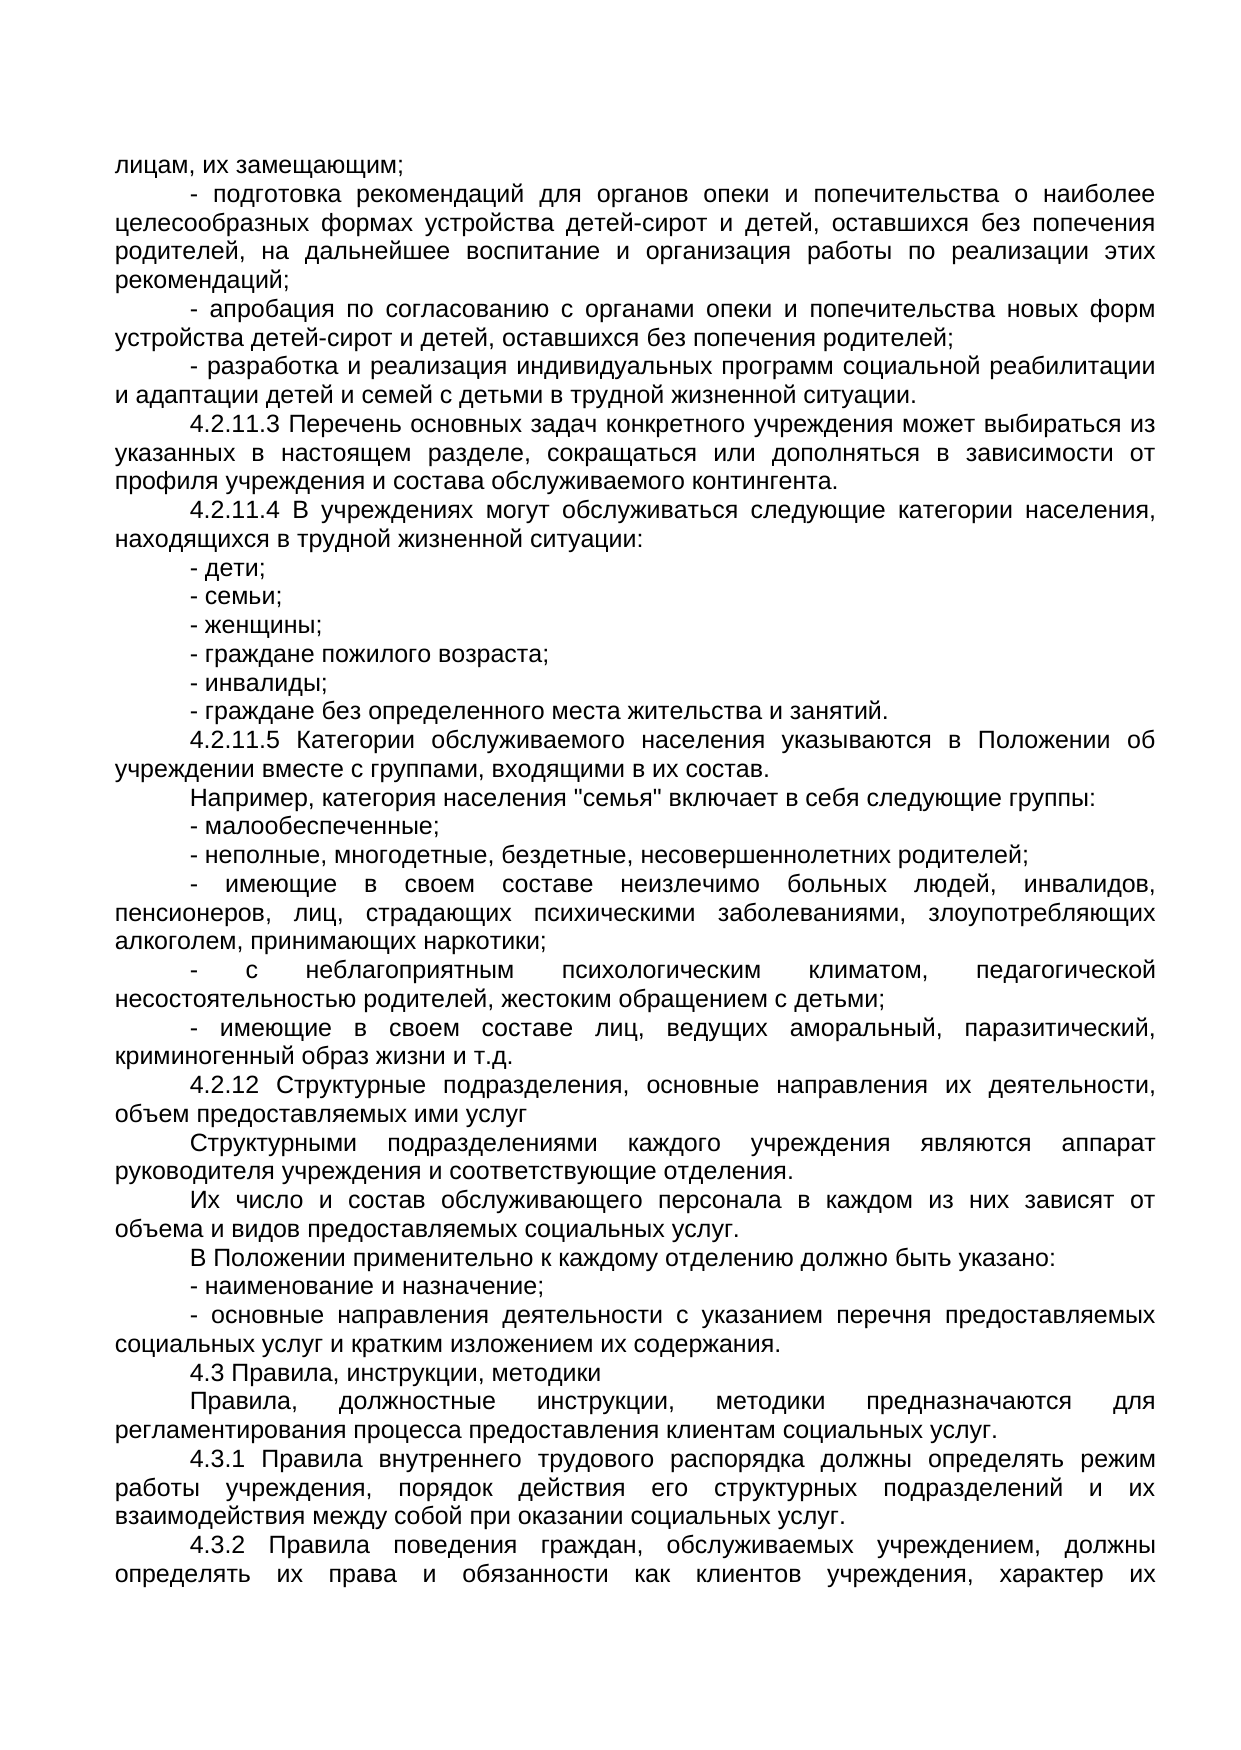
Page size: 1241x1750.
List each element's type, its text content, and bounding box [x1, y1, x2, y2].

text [114, 1530, 1157, 1587]
text - подготовка рекомендаций для органов опеки и попечительства о наиболее целесообразных формах устройства детей-сирот и детей, оставшихся без попечения родителей, на дальнейшее воспитание и организация работы по реализации этих рекомендаций; [114, 179, 1157, 294]
text - граждане пожилого возраста; [114, 639, 1157, 667]
text Например, категория населения "семья" включает в себя следующие группы: [114, 782, 1157, 811]
text - основные направления деятельности с указанием перечня предоставляемых социальных услуг и кратким изложением их содержания. [114, 1300, 1157, 1357]
text - наименование и назначение; [114, 1271, 1157, 1300]
text - разработка и реализация индивидуальных программ социальной реабилитации и адаптации детей и семей с детьми в трудной жизненной ситуации. [114, 351, 1157, 409]
text - граждане без определенного места жительства и занятий. [114, 696, 1157, 725]
text - женщины; [114, 610, 1157, 639]
text 4.2.11.5 Категории обслуживаемого населения указываются в Положении об учреждении вместе с группами, входящими в их состав. [114, 725, 1157, 782]
text - имеющие в своем составе неизлечимо больных людей, инвалидов, пенсионеров, лиц, страдающих психическими заболеваниями, злоупотребляющих алкоголем, принимающих наркотики; [114, 869, 1157, 955]
text - малообеспеченные; [114, 811, 1157, 840]
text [114, 150, 1157, 179]
text 4.2.12 Структурные подразделения, основные направления их деятельности, объем предоставляемых ими услуг [114, 1070, 1157, 1127]
text Правила, должностные инструкции, методики предназначаются для регламентирования процесса предоставления клиентам социальных услуг. [114, 1386, 1157, 1444]
text 4.2.11.3 Перечень основных задач конкретного учреждения может выбираться из указанных в настоящем разделе, сокращаться или дополняться в зависимости от профиля учреждения и состава обслуживаемого контингента. [114, 409, 1157, 495]
text - семьи; [114, 581, 1157, 610]
text - инвалиды; [114, 667, 1157, 696]
text В Положении применительно к каждому отделению должно быть указано: [114, 1242, 1157, 1271]
text 4.2.11.4 В учреждениях могут обслуживаться следующие категории населения, находящихся в трудной жизненной ситуации: [114, 495, 1157, 552]
text - дети; [114, 552, 1157, 581]
text - с неблагоприятным психологическим климатом, педагогической несостоятельностью родителей, жестоким обращением с детьми; [114, 955, 1157, 1012]
text Их число и состав обслуживающего персонала в каждом из них зависят от объема и видов предоставляемых социальных услуг. [114, 1185, 1157, 1242]
text 4.3.1 Правила внутреннего трудового распорядка должны определять режим работы учреждения, порядок действия его структурных подразделений и их взаимодействия между собой при оказании социальных услуг. [114, 1444, 1157, 1530]
text - апробация по согласованию с органами опеки и попечительства новых форм устройства детей-сирот и детей, оставшихся без попечения родителей; [114, 294, 1157, 351]
text Структурными подразделениями каждого учреждения являются аппарат руководителя учреждения и соответствующие отделения. [114, 1127, 1157, 1185]
text 4.3 Правила, инструкции, методики [114, 1357, 1157, 1386]
text - имеющие в своем составе лиц, ведущих аморальный, паразитический, криминогенный образ жизни и т.д. [114, 1012, 1157, 1070]
text - неполные, многодетные, бездетные, несовершеннолетних родителей; [114, 840, 1157, 869]
